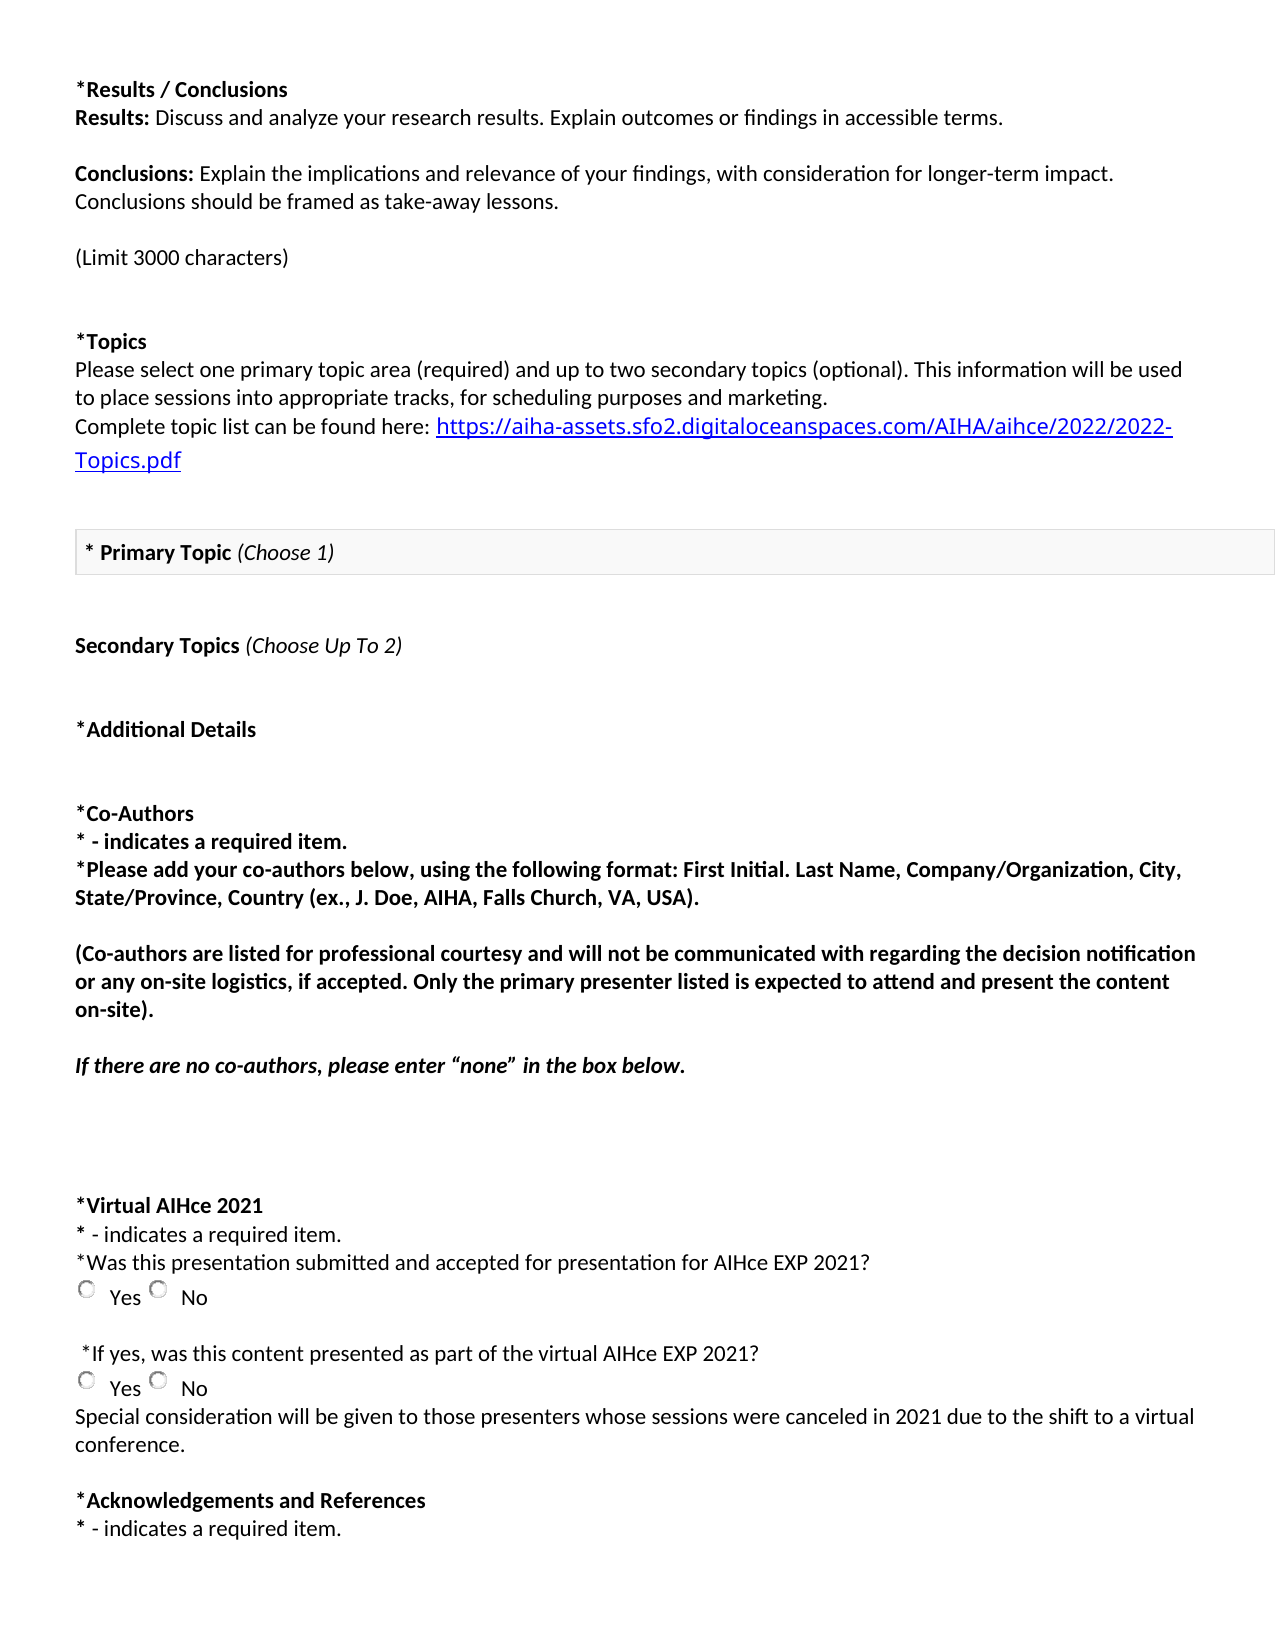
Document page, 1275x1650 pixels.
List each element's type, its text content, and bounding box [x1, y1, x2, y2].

text * - indicates a required item. [75, 827, 1200, 855]
text Results: Discuss and analyze your research results. Explain outcomes or findings in accessible terms. Conclusions: Explain the implications and relevance of your findings, with consideration for longer-term impact. Conclusions should be framed as take-away lessons. (Limit 3000 characters) [75, 103, 1200, 271]
text *Please add your co-authors below, using the following format: First Initial. Last Name, Company/Organization, City, State/Province, Country (ex., J. Doe, AIHA, Falls Church, VA, USA). (Co-authors are listed for professional courtesy and will not be communicated with regarding the decision notification or any on-site logistics, if accepted. Only the primary presenter listed is expected to attend and present the content on-site). If there are no co-authors, please enter “none” in the box below. [75, 855, 1200, 1079]
text *Additional Details [75, 715, 1200, 743]
text *If yes, was this content presented as part of the virtual AIHce EXP 2021? [75, 1339, 1200, 1367]
text *Results / Conclusions [75, 75, 1200, 103]
text *Acknowledgements and References [75, 1486, 1200, 1514]
text Yes No [75, 1367, 1200, 1402]
text Secondary Topics (Choose Up To 2) [75, 631, 1200, 659]
text * - indicates a required item. [75, 1514, 1200, 1542]
text Please select one primary topic area (required) and up to two secondary topics (optional). This information will be used to place sessions into appropriate tracks, for scheduling purposes and marketing. [75, 355, 1200, 411]
text Yes No [75, 1276, 1200, 1311]
text Complete topic list can be found here: https://aiha-assets.sfo2.digitaloceanspaces.com/AIHA/aihce/2022/2022-Topics.pdf [75, 411, 1200, 475]
text *Topics [75, 327, 1200, 355]
text * - indicates a required item. [75, 1220, 1200, 1248]
text *Virtual AIHce 2021 [75, 1192, 1200, 1220]
table_header * Primary Topic (Choose 1) [77, 530, 1274, 574]
text Special consideration will be given to those presenters whose sessions were canceled in 2021 due to the shift to a virtual conference. [75, 1402, 1200, 1458]
text *Was this presentation submitted and accepted for presentation for AIHce EXP 2021? [75, 1248, 1200, 1276]
text *Co-Authors [75, 799, 1200, 827]
